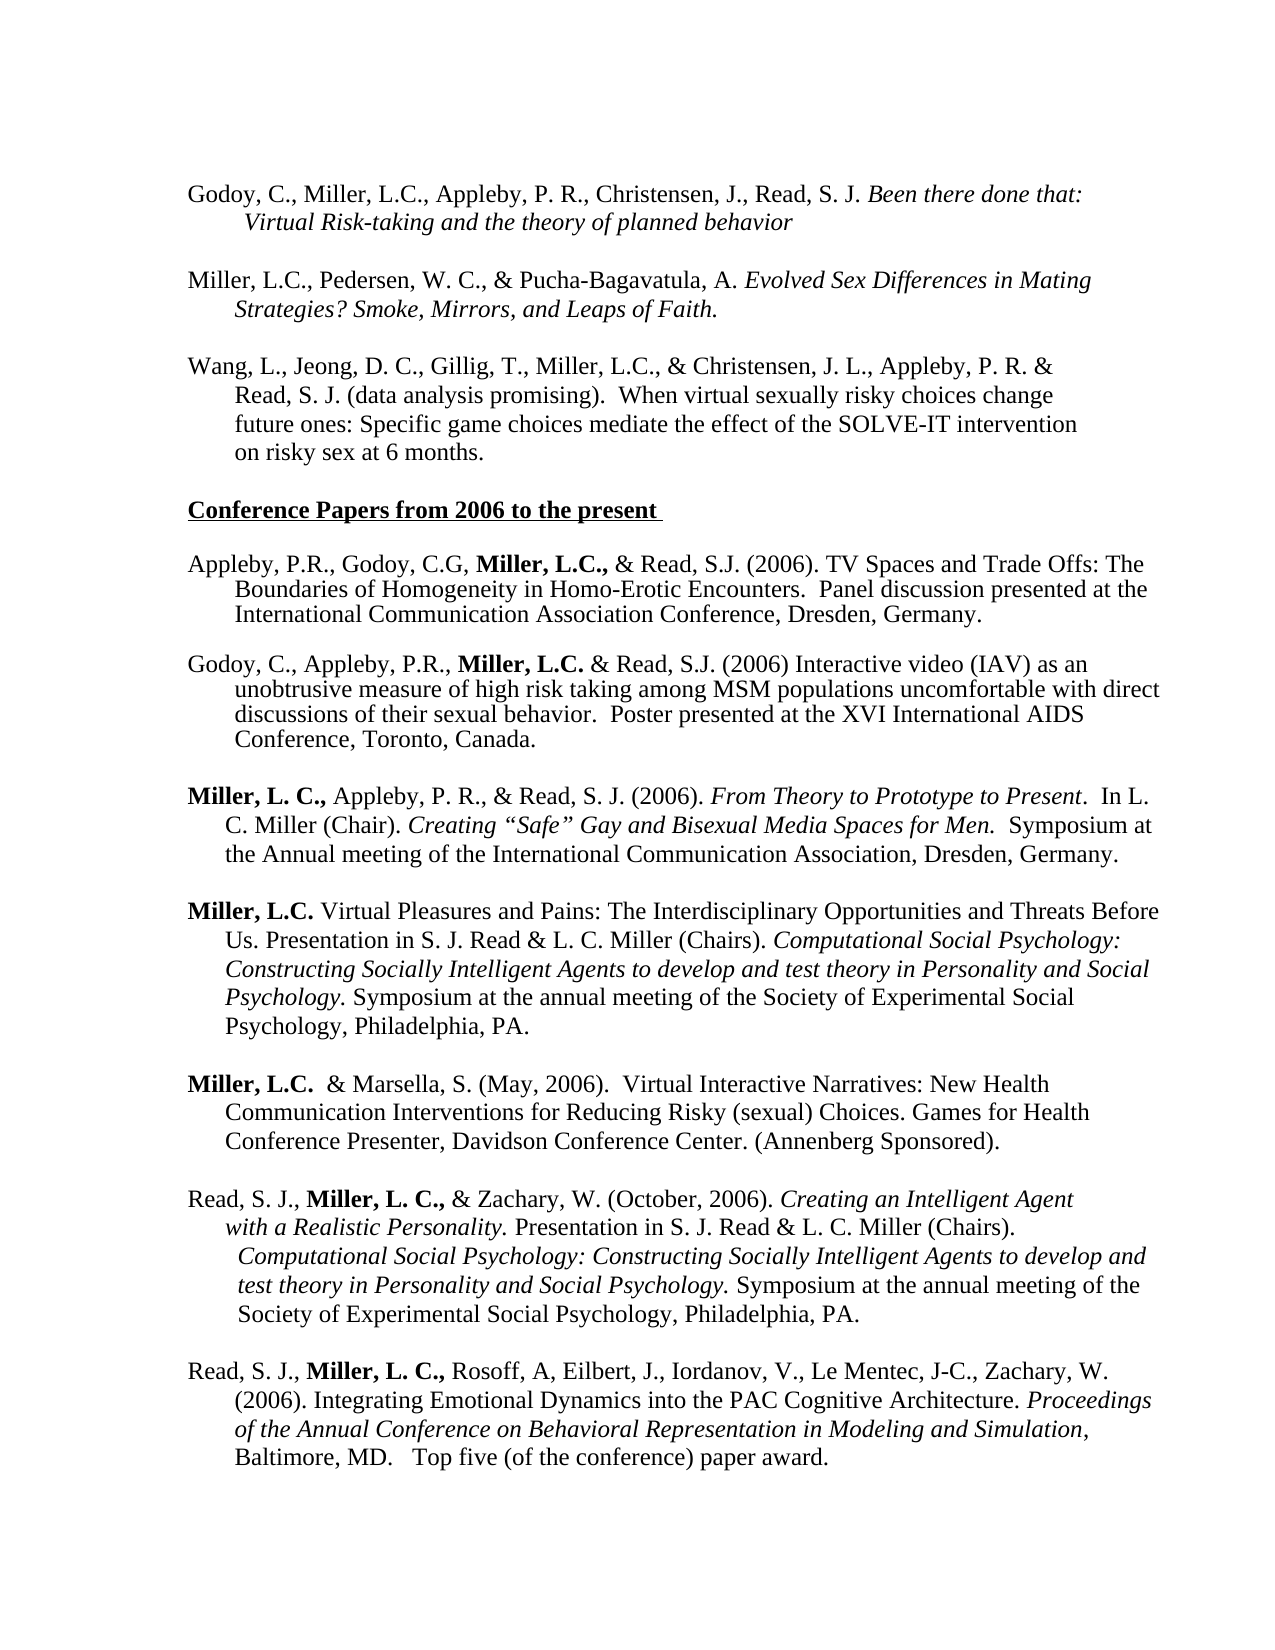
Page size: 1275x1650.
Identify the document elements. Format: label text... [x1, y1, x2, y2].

text Read, S. J., Miller, L. C., Rosoff, A, Eilbert, J., Iordanov, V., Le Mentec, J-C., Zachary, W. (2006). Integrating Emotional Dynamics into the PAC Cognitive Architecture. Proceedings of the Annual Conference on Behavioral Representation in Modeling and Simulation, Baltimore, MD. Top five (of the conference) paper award. [187, 1356, 1162, 1471]
text Miller, L.C. Virtual Pleasures and Pains: The Interdisciplinary Opportunities and Threats Before Us. Presentation in S. J. Read & L. C. Miller (Chairs). Computational Social Psychology: Constructing Socially Intelligent Agents to develop and test theory in Personality and Social Psychology. Symposium at the annual meeting of the Society of Experimental Social Psychology, Philadelphia, PA. [187, 896, 1162, 1040]
text Conference Papers from 2006 to the present [187, 495, 1162, 524]
text Godoy, C., Appleby, P.R., Miller, L.C. & Read, S.J. (2006) Interactive video (IAV) as an unobtrusive measure of high risk taking among MSM populations uncomfortable with direct discussions of their sexual behavior. Poster presented at the XVI International AIDS Conference, Toronto, Canada. [187, 652, 1162, 752]
text with a Realistic Personality. Presentation in S. J. Read & L. C. Miller (Chairs). Computational Social Psychology: Constructing Socially Intelligent Agents to develop and test theory in Personality and Social Psychology. Symposium at the annual meeting of the Society of Experimental Social Psychology, Philadelphia, PA. [225, 1212, 1162, 1327]
text Wang, L., Jeong, D. C., Gillig, T., Miller, L.C., & Christensen, J. L., Appleby, P. R. & Read, S. J. (data analysis promising). When virtual sexually risky choices change future ones: Specific game choices mediate the effect of the SOLVE-IT intervention on risky sex at 6 months. [187, 351, 1087, 466]
text Godoy, C., Miller, L.C., Appleby, P. R., Christensen, J., Read, S. J. Been there done that: Virtual Risk-taking and the theory of planned behavior [187, 179, 1162, 236]
text Miller, L. C., Appleby, P. R., & Read, S. J. (2006). From Theory to Prototype to Present. In L. C. Miller (Chair). Creating “Safe” Gay and Bisexual Media Spaces for Men. Symposium at the Annual meeting of the International Communication Association, Dresden, Germany. [187, 781, 1162, 867]
text Miller, L.C. & Marsella, S. (May, 2006). Virtual Interactive Narratives: New Health Communication Interventions for Reducing Risky (sexual) Choices. Games for Health Conference Presenter, Davidson Conference Center. (Annenberg Sponsored). [187, 1069, 1162, 1155]
text Miller, L.C., Pedersen, W. C., & Pucha-Bagavatula, A. Evolved Sex Differences in Mating Strategies? Smoke, Mirrors, and Leaps of Faith. [187, 265, 1162, 322]
text Read, S. J., Miller, L. C., & Zachary, W. (October, 2006). Creating an Intelligent Agent [187, 1184, 1162, 1212]
text Appleby, P.R., Godoy, C.G, Miller, L.C., & Read, S.J. (2006). TV Spaces and Trade Offs: The Boundaries of Homogeneity in Homo-Erotic Encounters. Panel discussion presented at the International Communication Association Conference, Dresden, Germany. [187, 552, 1162, 627]
